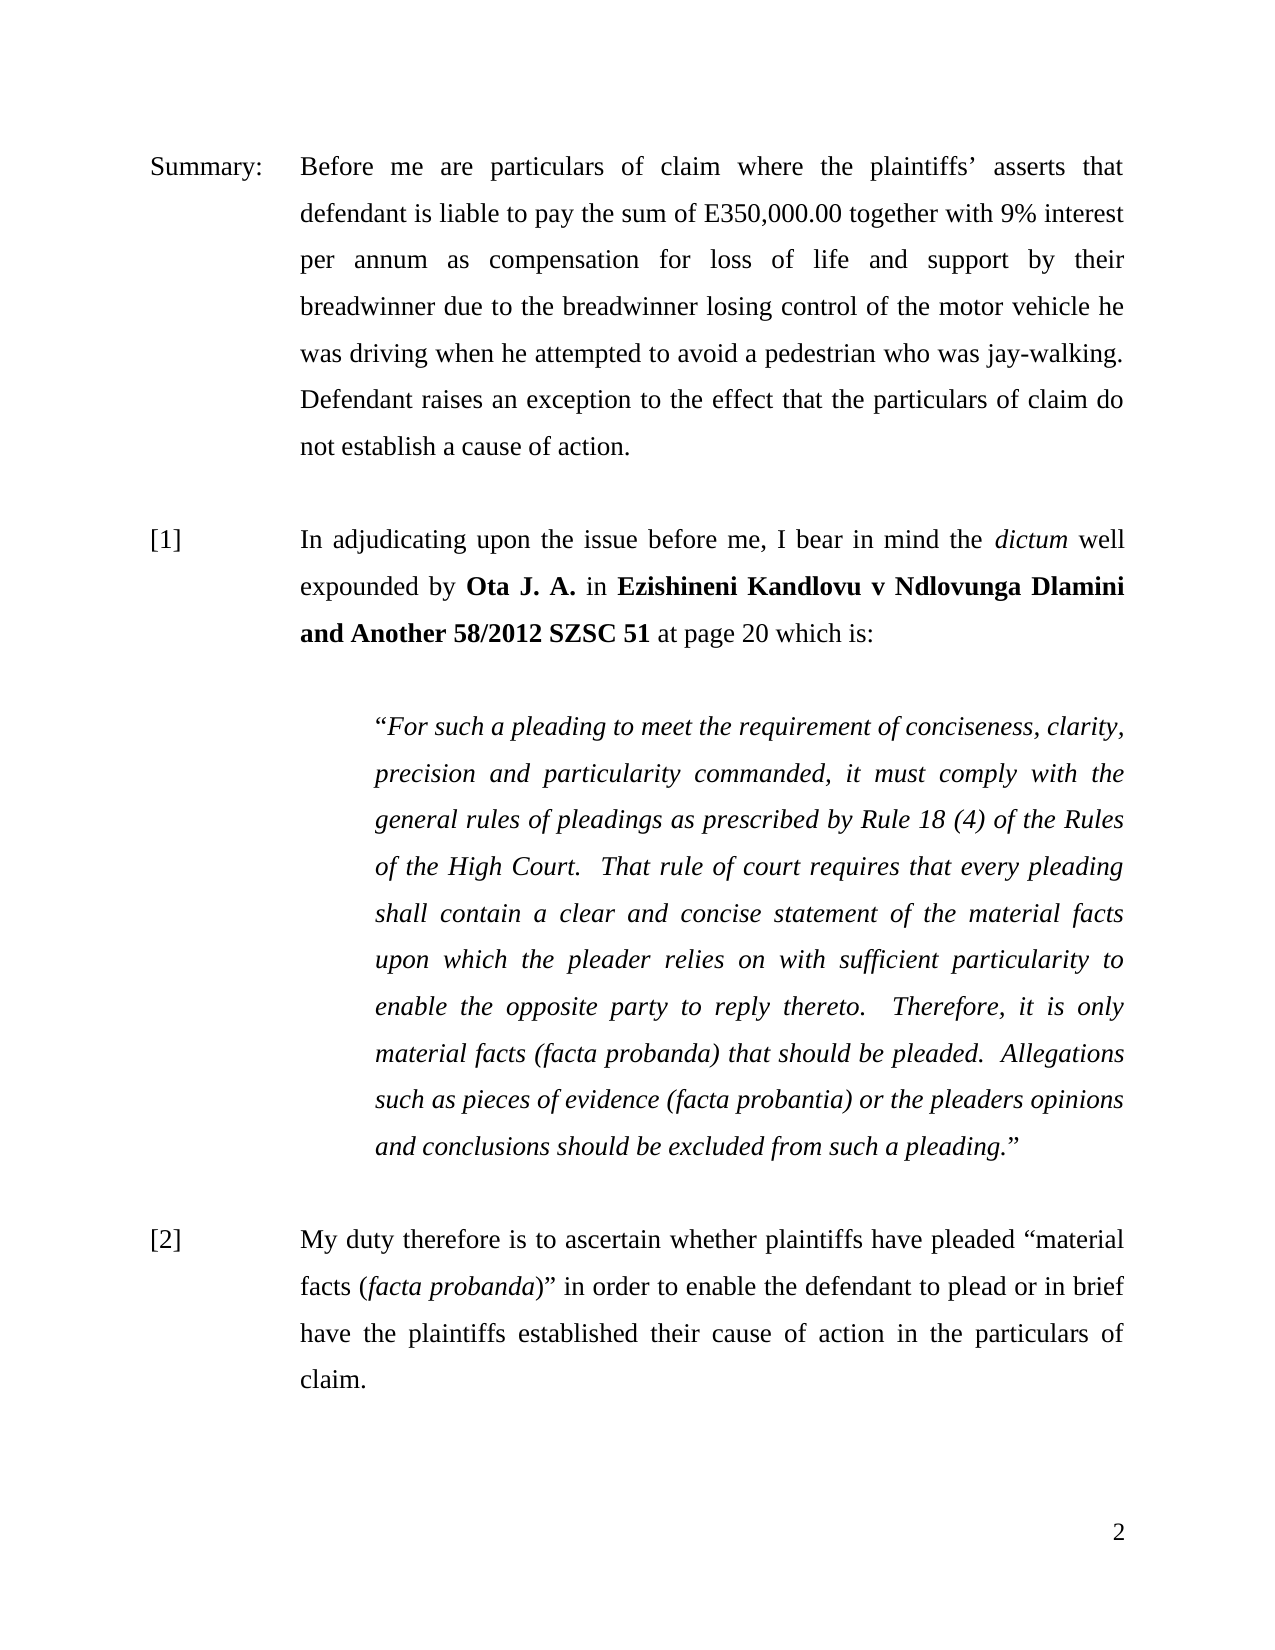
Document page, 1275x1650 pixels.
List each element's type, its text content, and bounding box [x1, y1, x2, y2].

text Summary: Before me are particulars of claim where the plaintiffs’ asserts that defendant is liable to pay the sum of E350,000.00 together with 9% interest per annum as compensation for loss of life and support by their breadwinner due to the breadwinner losing control of the motor vehicle he was driving when he attempted to avoid a pedestrian who was jay-walking. Defendant raises an exception to the effect that the particulars of claim do not establish a cause of action. [150, 150, 1125, 461]
text [2] My duty therefore is to ascertain whether plaintiffs have pleaded “material facts (facta probanda)” in order to enable the defendant to plead or in brief have the plaintiffs established their cause of action in the particulars of claim. [150, 1223, 1125, 1394]
text “For such a pleading to meet the requirement of conciseness, clarity, precision and particularity commanded, it must comply with the general rules of pleadings as prescribed by Rule 18 (4) of the Rules of the High Court. That rule of court requires that every pleading shall contain a clear and concise statement of the material facts upon which the pleader relies on with sufficient particularity to enable the opposite party to reply thereto. Therefore, it is only material facts (facta probanda) that should be pleaded. Allegations such as pieces of evidence (facta probantia) or the pleaders opinions and conclusions should be excluded from such a pleading.” [375, 710, 1125, 1161]
text [1] In adjudicating upon the issue before me, I bear in mind the dictum well expounded by Ota J. A. in Ezishineni Kandlovu v Ndlovunga Dlamini and Another 58/2012 SZSC 51 at page 20 which is: [150, 523, 1125, 648]
